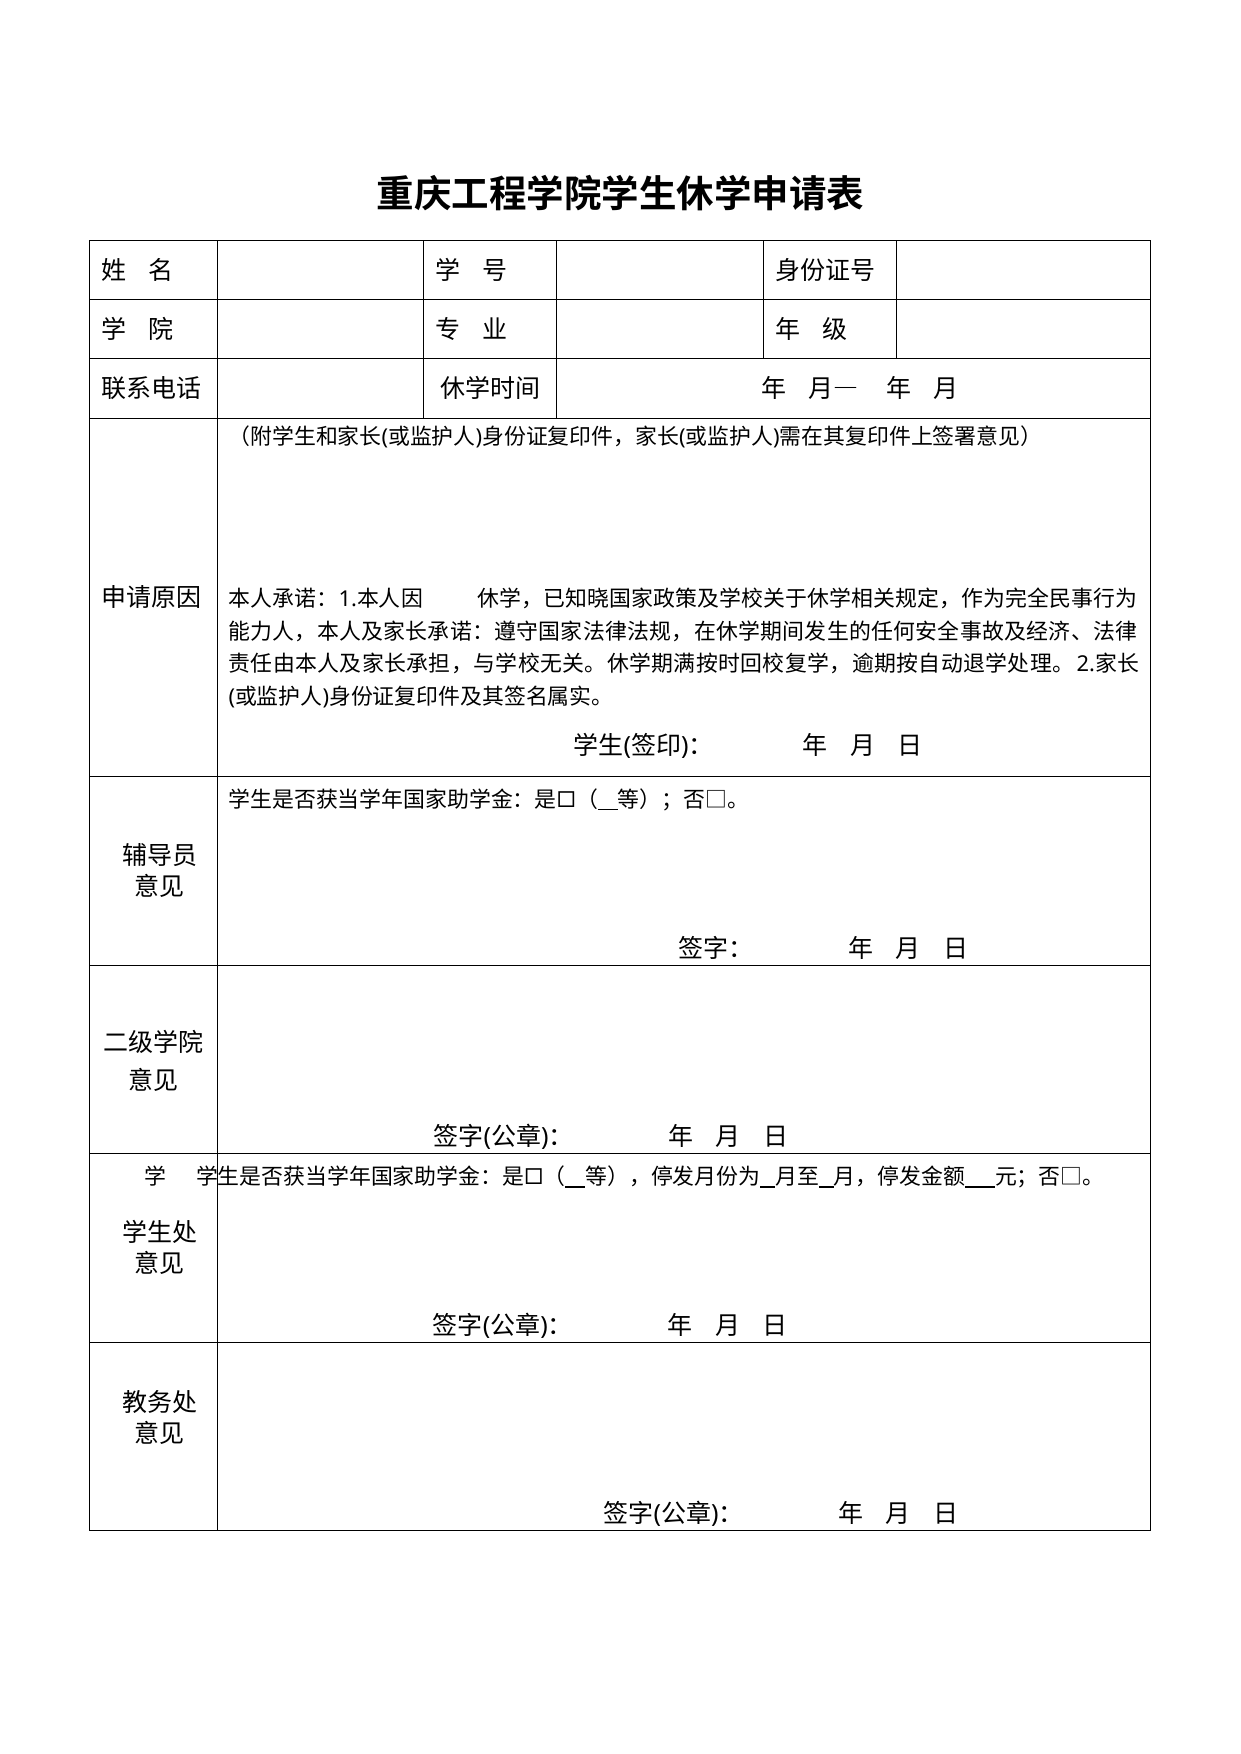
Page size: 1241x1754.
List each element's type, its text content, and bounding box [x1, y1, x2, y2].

table_cell 休学时间 [424, 359, 556, 417]
table_cell （附学生和家长(或监护人)身份证复印件，家长(或监护人)需在其复印件上签署意见） 本人承诺：1.本人因 休学，已知晓国家政策及学校关于休学相关规定，作为完全民事行为能力人，本人及家长承诺：遵守国家法律法规，在休学期间发生的任何安全事故及经济、法律责任由本人及家长承担，与学校无关。休学期满按时回校复学，逾期按自动退学处理。2.家长(或监护人)身份证复印件及其签名属实。 学生(签印)： 年 月 日 [218, 419, 1150, 776]
table_header 学 号 [424, 241, 556, 299]
table_cell 学生是否获当学年国家助学金：是（ 等）；否□。 签字： 年 月 日 [218, 777, 1150, 964]
table_cell 年 月— 年 月 [557, 359, 1150, 417]
table_cell 签字(公章)： 年 月 日 [218, 1343, 1150, 1530]
table_cell [218, 300, 423, 358]
table_cell 联系电话 [90, 359, 217, 417]
table_cell 学生处 意见 [90, 1154, 217, 1342]
table_cell 学 院 [90, 300, 217, 358]
table_cell 申请原因 [90, 419, 217, 776]
table_cell 辅导员 意见 [90, 777, 217, 964]
table_header 身份证号 [764, 241, 896, 299]
table_header [557, 241, 763, 299]
table_header [218, 241, 423, 299]
text 重庆工程学院学生休学申请表 [187, 159, 1053, 224]
table_header [897, 241, 1150, 299]
table_cell 教务处 意见 [90, 1343, 217, 1530]
table_cell 二级学院意见 [90, 966, 217, 1153]
table_cell [897, 300, 1150, 358]
table_cell [557, 300, 763, 358]
table_cell 学 学生是否获当学年国家助学金：是（ 等），停发月份为 月至 月，停发金额 元；否□。 签字(公章)： 年 月 日 [218, 1154, 1150, 1342]
table_cell [218, 359, 423, 417]
table_header 姓 名 [90, 241, 217, 299]
table_cell 年 级 [764, 300, 896, 358]
table_cell 签字(公章)： 年 月 日 [218, 966, 1150, 1153]
table_cell 专 业 [424, 300, 556, 358]
